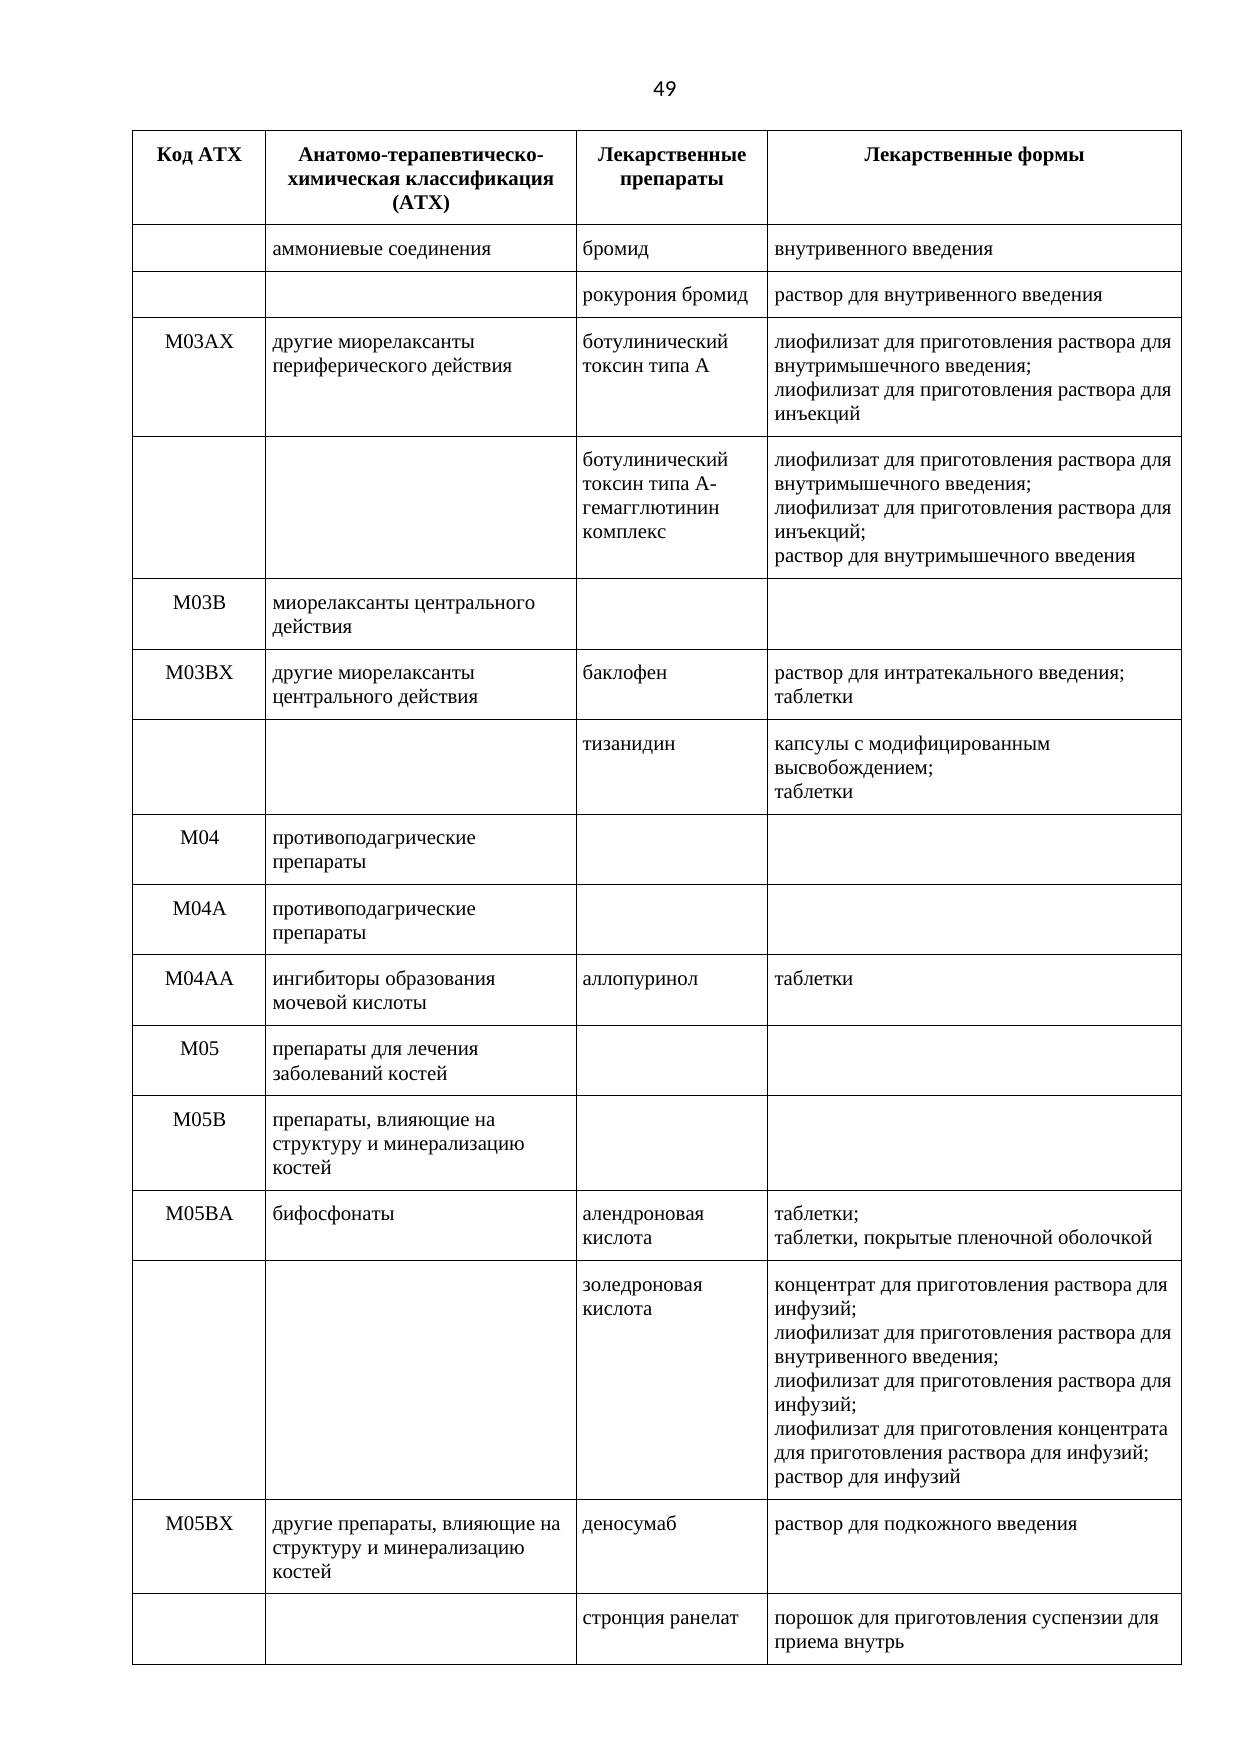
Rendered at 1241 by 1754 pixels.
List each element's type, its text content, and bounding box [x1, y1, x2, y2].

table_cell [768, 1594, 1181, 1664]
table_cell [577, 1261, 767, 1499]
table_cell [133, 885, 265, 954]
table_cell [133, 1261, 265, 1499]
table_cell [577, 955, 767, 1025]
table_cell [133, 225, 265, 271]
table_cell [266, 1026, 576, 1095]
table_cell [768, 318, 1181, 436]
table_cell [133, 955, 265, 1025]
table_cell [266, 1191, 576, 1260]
table_header Лекарственные препараты [577, 131, 767, 224]
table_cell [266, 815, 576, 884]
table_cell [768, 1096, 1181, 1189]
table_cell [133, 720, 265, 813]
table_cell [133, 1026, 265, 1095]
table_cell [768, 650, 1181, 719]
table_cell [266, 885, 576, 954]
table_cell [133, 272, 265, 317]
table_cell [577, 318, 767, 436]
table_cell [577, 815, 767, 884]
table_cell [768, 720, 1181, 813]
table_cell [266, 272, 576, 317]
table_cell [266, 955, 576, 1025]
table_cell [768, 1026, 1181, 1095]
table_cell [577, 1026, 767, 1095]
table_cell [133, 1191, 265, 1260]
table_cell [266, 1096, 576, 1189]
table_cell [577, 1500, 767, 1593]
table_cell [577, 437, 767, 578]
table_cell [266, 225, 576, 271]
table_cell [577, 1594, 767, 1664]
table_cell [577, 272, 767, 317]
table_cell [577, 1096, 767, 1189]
table_header Анатомо-терапевтическо-химическая классификация (АТХ) [266, 131, 576, 224]
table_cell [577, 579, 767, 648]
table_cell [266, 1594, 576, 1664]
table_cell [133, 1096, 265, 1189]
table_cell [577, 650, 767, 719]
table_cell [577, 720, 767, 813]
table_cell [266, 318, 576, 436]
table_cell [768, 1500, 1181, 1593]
table_header Код АТХ [133, 131, 265, 224]
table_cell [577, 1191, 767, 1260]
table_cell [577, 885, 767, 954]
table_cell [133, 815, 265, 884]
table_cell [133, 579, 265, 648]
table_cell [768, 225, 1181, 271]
table_header Лекарственные формы [768, 131, 1181, 224]
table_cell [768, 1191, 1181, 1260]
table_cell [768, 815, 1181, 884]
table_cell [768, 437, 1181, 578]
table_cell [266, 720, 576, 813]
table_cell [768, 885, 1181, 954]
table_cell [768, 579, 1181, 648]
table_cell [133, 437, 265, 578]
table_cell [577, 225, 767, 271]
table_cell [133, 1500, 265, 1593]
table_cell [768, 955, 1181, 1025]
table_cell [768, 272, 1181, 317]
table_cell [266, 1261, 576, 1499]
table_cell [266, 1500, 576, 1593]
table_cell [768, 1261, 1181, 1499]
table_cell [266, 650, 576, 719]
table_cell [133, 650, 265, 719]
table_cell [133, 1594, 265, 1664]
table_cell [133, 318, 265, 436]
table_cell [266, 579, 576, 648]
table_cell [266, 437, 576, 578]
